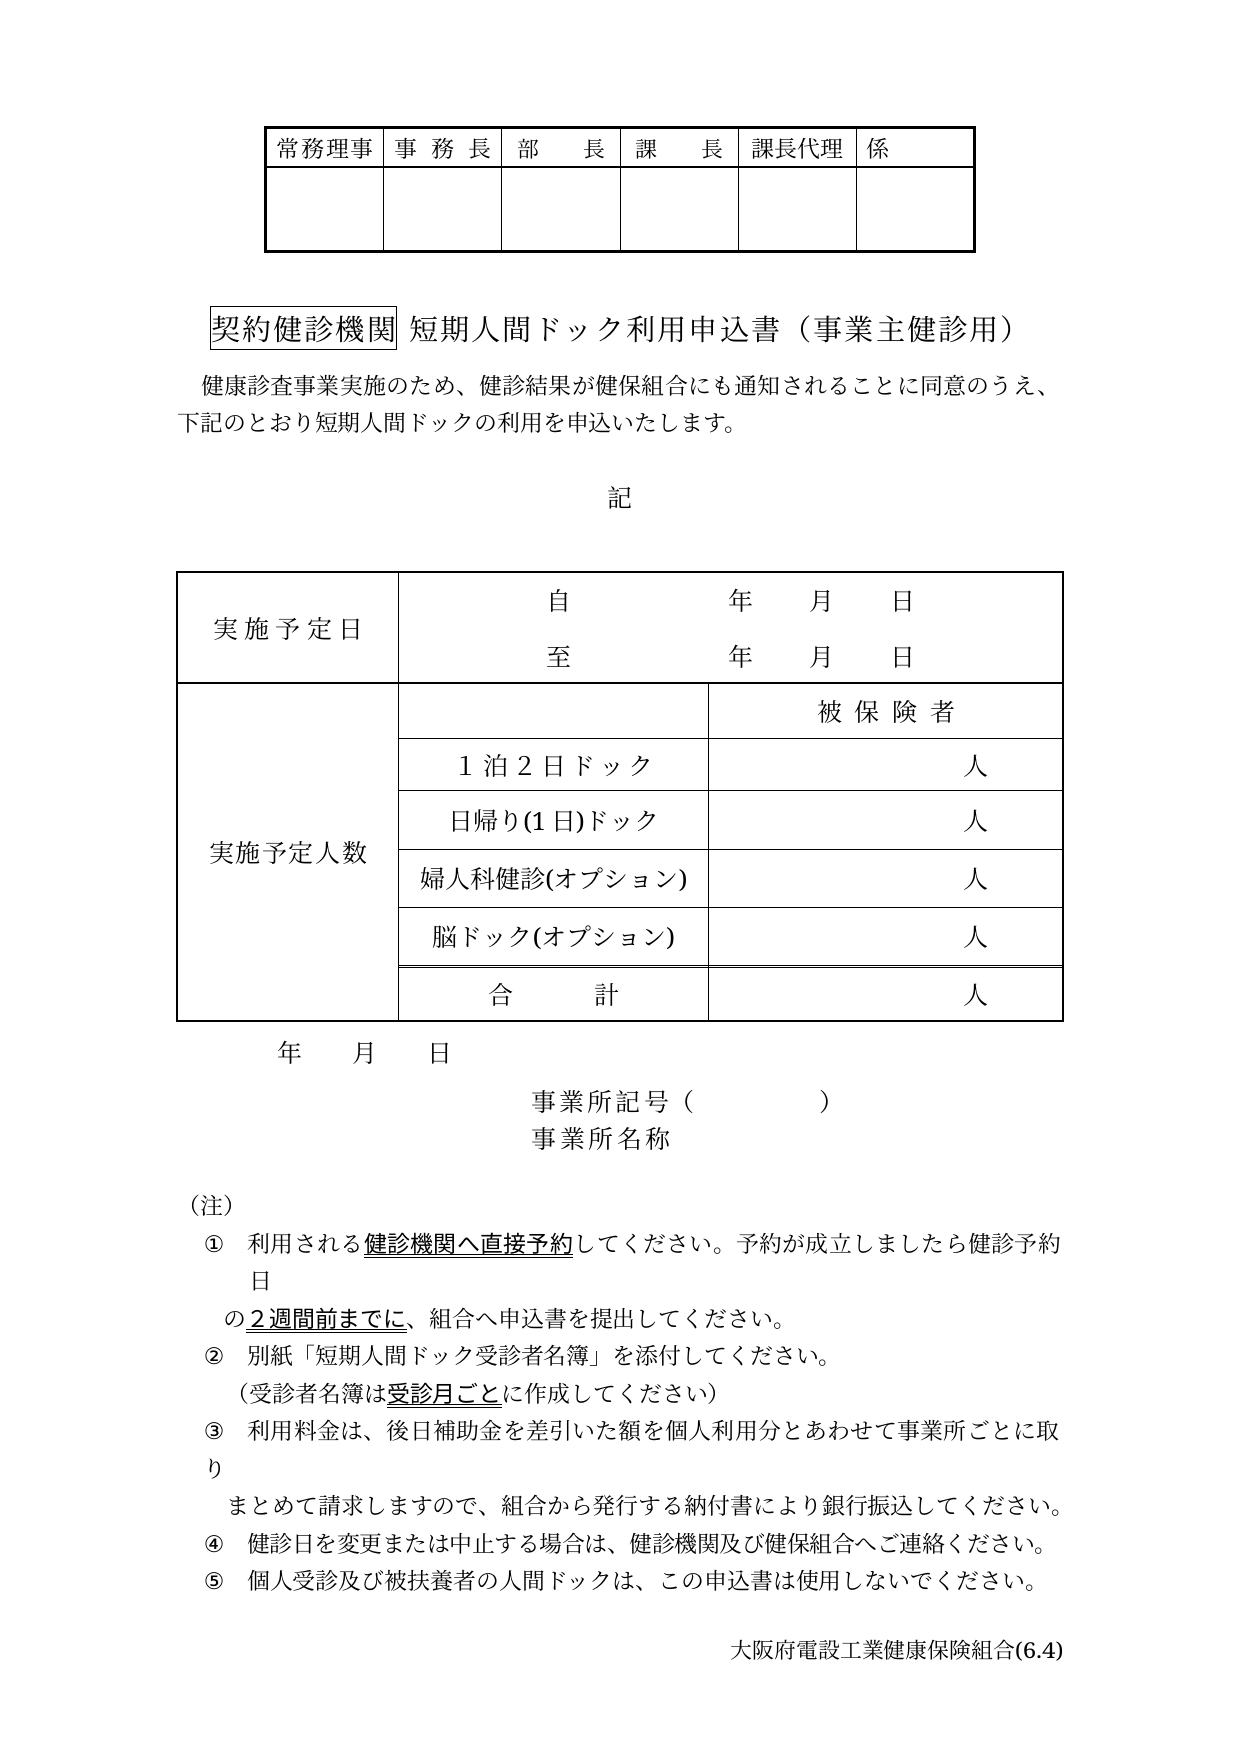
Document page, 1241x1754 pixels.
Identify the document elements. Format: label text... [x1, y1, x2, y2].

table_cell 日帰り(1日)ドック [399, 791, 708, 848]
table_cell 実施予定人数 [178, 684, 398, 1020]
text ④ 健診日を変更または中止する場合は、健診機関及び健保組合へご連絡ください。 [203, 1524, 1063, 1561]
table_cell [267, 168, 383, 250]
table_cell [384, 168, 501, 250]
table_cell 人 [709, 850, 1062, 907]
subtitle 記 [177, 478, 1063, 516]
text ③ 利用料金は、後日補助金を差引いた額を個人利用分とあわせて事業所ごとに取り [203, 1411, 1063, 1486]
table_cell 人 [709, 791, 1062, 848]
table_cell [857, 168, 973, 250]
text 事業所名称 [531, 1119, 1063, 1157]
table_header 実施予定日 [178, 573, 398, 682]
text ② 別紙「短期人間ドック受診者名簿」を添付してください。 [203, 1336, 1063, 1374]
text 契約健診機関 短期人間ドック利用申込書（事業主健診用） [177, 291, 1063, 366]
table_header 事務長 [384, 129, 501, 166]
table_cell 人 [709, 739, 1062, 790]
text 事業所記号（ ） [531, 1082, 1063, 1119]
table_cell 婦人科健診(オプション) [399, 850, 708, 907]
table_header 常務理事 [267, 129, 383, 166]
text まとめて請求しますので、組合から発行する納付書により銀行振込してください。 [203, 1486, 1063, 1524]
text ① 利用される健診機関へ直接予約してください。予約が成立しましたら健診予約日 [203, 1224, 1063, 1299]
text 年 月 日 [177, 1033, 1063, 1071]
table_header 課長代理 [739, 129, 856, 166]
table_cell [399, 684, 708, 738]
text （注） [177, 1186, 1063, 1224]
table_header 部 長 [502, 129, 620, 166]
table_cell 脳ドック(オプション) [399, 908, 708, 964]
table_header 係 [857, 129, 973, 166]
text ⑤ 個人受診及び被扶養者の人間ドックは、この申込書は使用しないでください。 [203, 1561, 1063, 1599]
text の２週間前までに、組合へ申込書を提出してください。 [177, 1299, 1063, 1336]
table_cell 合 計 [399, 968, 708, 1020]
table_header 課 長 [621, 129, 738, 166]
table_cell 人 [709, 908, 1062, 964]
table_cell [621, 168, 738, 250]
table_cell 人 [709, 968, 1062, 1020]
text 下記のとおり短期人間ドックの利用を申込いたします。 [177, 403, 1063, 441]
table_cell [502, 168, 620, 250]
text 健康診査事業実施のため、健診結果が健保組合にも通知されることに同意のうえ、 [177, 366, 1063, 403]
text （受診者名簿は受診月ごとに作成してください） [203, 1374, 1063, 1411]
table_cell [739, 168, 856, 250]
table_header 自 年 月 日 至 年 月 日 [399, 573, 1062, 682]
table_cell 被保険者 [709, 684, 1062, 738]
table_cell １泊２日ドック [399, 739, 708, 790]
